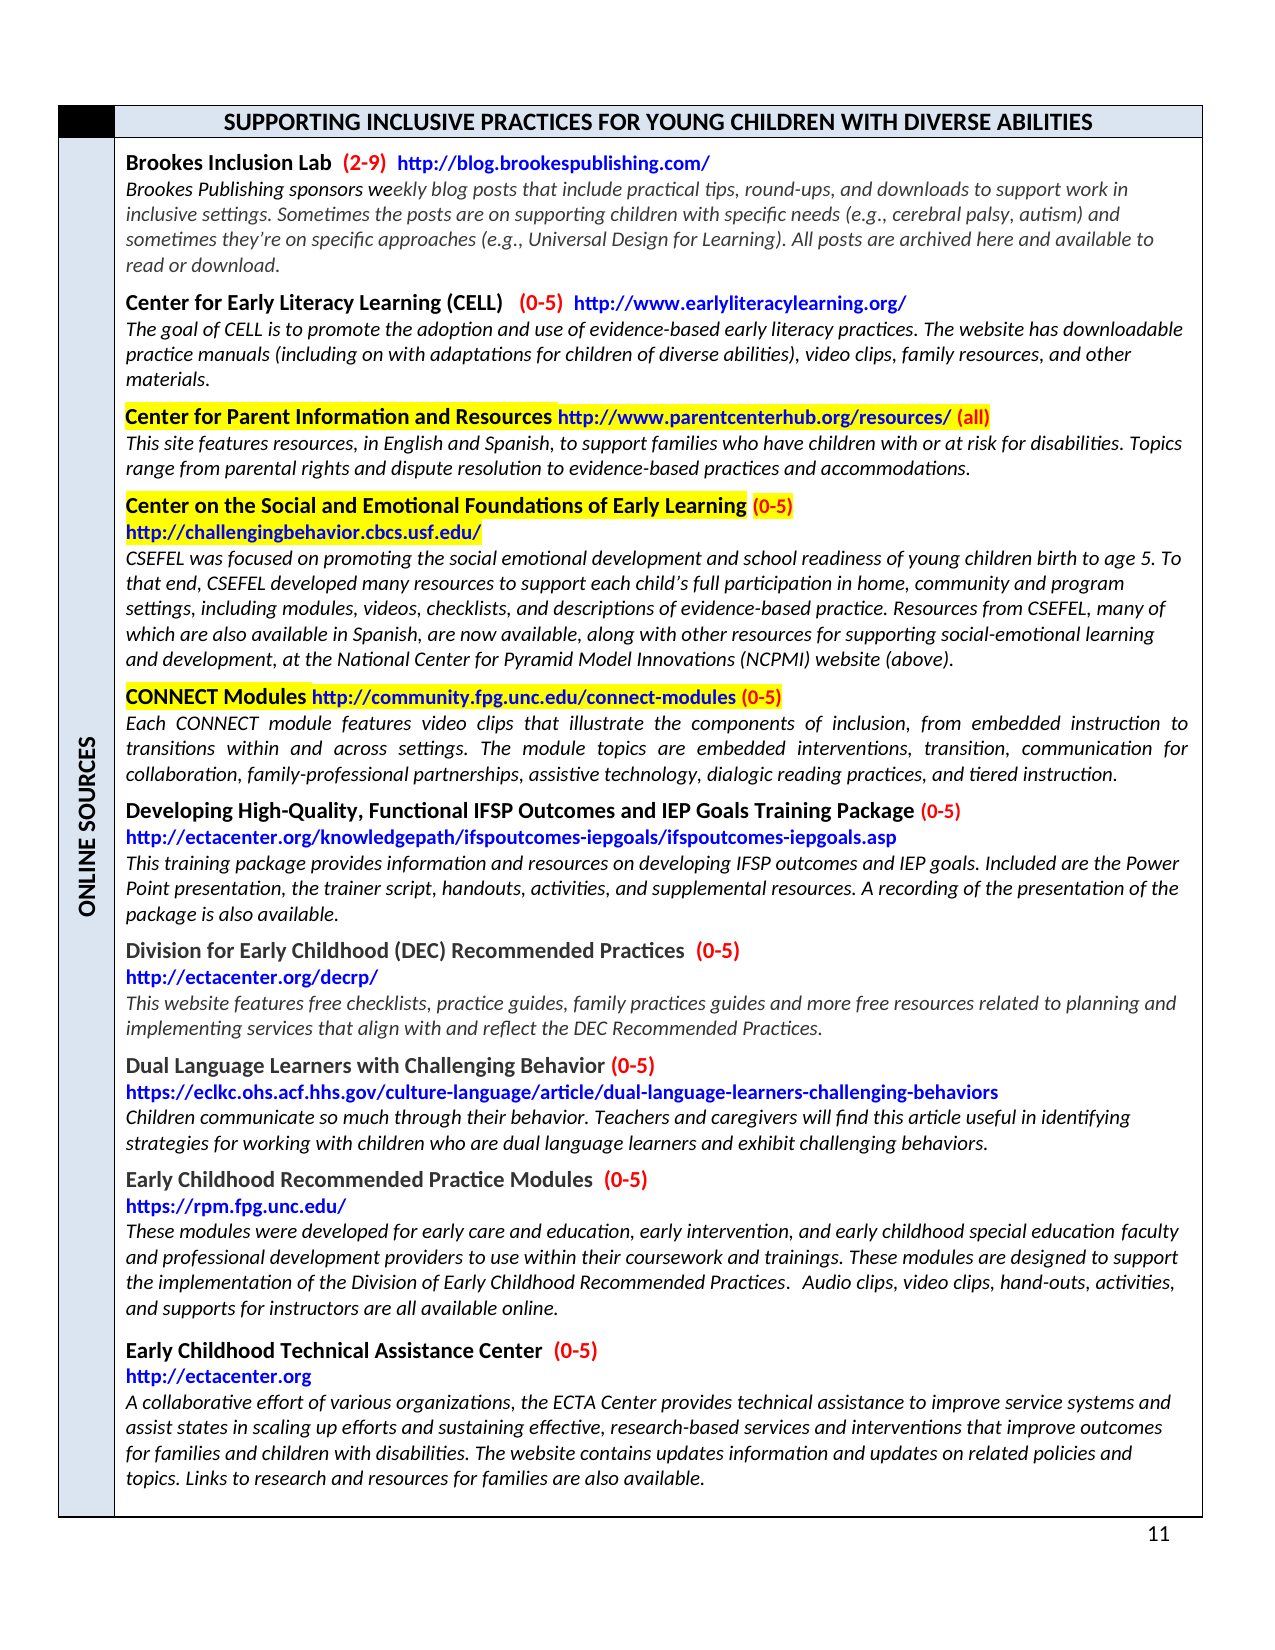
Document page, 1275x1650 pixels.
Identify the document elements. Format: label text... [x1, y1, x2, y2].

table_header [59, 106, 114, 137]
table_cell ONLINE SOURCES [59, 138, 114, 1516]
table_header SUPPORTING INCLUSIVE PRACTICES FOR YOUNG CHILDREN WITH DIVERSE ABILITIES [115, 106, 1202, 137]
table_cell Brookes Inclusion Lab (2-9) http://blog.brookespublishing.com/ Brookes Publishing sponsors weekly blog posts that include practical tips, round-ups, and downloads to support work in inclusive settings. Sometimes the posts are on supporting children with specific needs (e.g., cerebral palsy, autism) and sometimes they’re on specific approaches (e.g., Universal Design for Learning). All posts are archived here and available to read or download. Center for Early Literacy Learning (CELL) (0-5) http://www.earlyliteracylearning.org/ The goal of CELL is to promote the adoption and use of evidence-based early literacy practices. The website has downloadable practice manuals (including on with adaptations for children of diverse abilities), video clips, family resources, and other materials. Center for Parent Information and Resources http://www.parentcenterhub.org/resources/ (all) This site features resources, in English and Spanish, to support families who have children with or at risk for disabilities. Topics range from parental rights and dispute resolution to evidence-based practices and accommodations. Center on the Social and Emotional Foundations of Early Learning (0-5) http://challengingbehavior.cbcs.usf.edu/ CSEFEL was focused on promoting the social emotional development and school readiness of young children birth to age 5. To that end, CSEFEL developed many resources to support each child’s full participation in home, community and program settings, including modules, videos, checklists, and descriptions of evidence-based practice. Resources from CSEFEL, many of which are also available in Spanish, are now available, along with other resources for supporting social-emotional learning and development, at the National Center for Pyramid Model Innovations (NCPMI) website (above). CONNECT Modules http://community.fpg.unc.edu/connect-modules (0-5) Each CONNECT module features video clips that illustrate the components of inclusion, from embedded instruction to transitions within and across settings. The module topics are embedded interventions, transition, communication for collaboration, family-professional partnerships, assistive technology, dialogic reading practices, and tiered instruction. Developing High-Quality, Functional IFSP Outcomes and IEP Goals Training Package (0-5) http://ectacenter.org/knowledgepath/ifspoutcomes-iepgoals/ifspoutcomes-iepgoals.asp This training package provides information and resources on developing IFSP outcomes and IEP goals. Included are the Power Point presentation, the trainer script, handouts, activities, and supplemental resources. A recording of the presentation of the package is also available. Division for Early Childhood (DEC) Recommended Practices (0-5) http://ectacenter.org/decrp/ This website features free checklists, practice guides, family practices guides and more free resources related to planning and implementing services that align with and reflect the DEC Recommended Practices. Dual Language Learners with Challenging Behavior (0-5) https://eclkc.ohs.acf.hhs.gov/culture-language/article/dual-language-learners-challenging-behaviors Children communicate so much through their behavior. Teachers and caregivers will find this article useful in identifying strategies for working with children who are dual language learners and exhibit challenging behaviors. Early Childhood Recommended Practice Modules (0-5) https://rpm.fpg.unc.edu/ These modules were developed for early care and education, early intervention, and early childhood special education faculty and professional development providers to use within their coursework and trainings. These modules are designed to support the implementation of the Division of Early Childhood Recommended Practices. Audio clips, video clips, hand-outs, activities, and supports for instructors are all available online. Early Childhood Technical Assistance Center (0-5) http://ectacenter.org A collaborative effort of various organizations, the ECTA Center provides technical assistance to improve service systems and assist states in scaling up efforts and sustaining effective, research-based services and interventions that improve outcomes for families and children with disabilities. The website contains updates information and updates on related policies and topics. Links to research and resources for families are also available. [115, 138, 1202, 1516]
